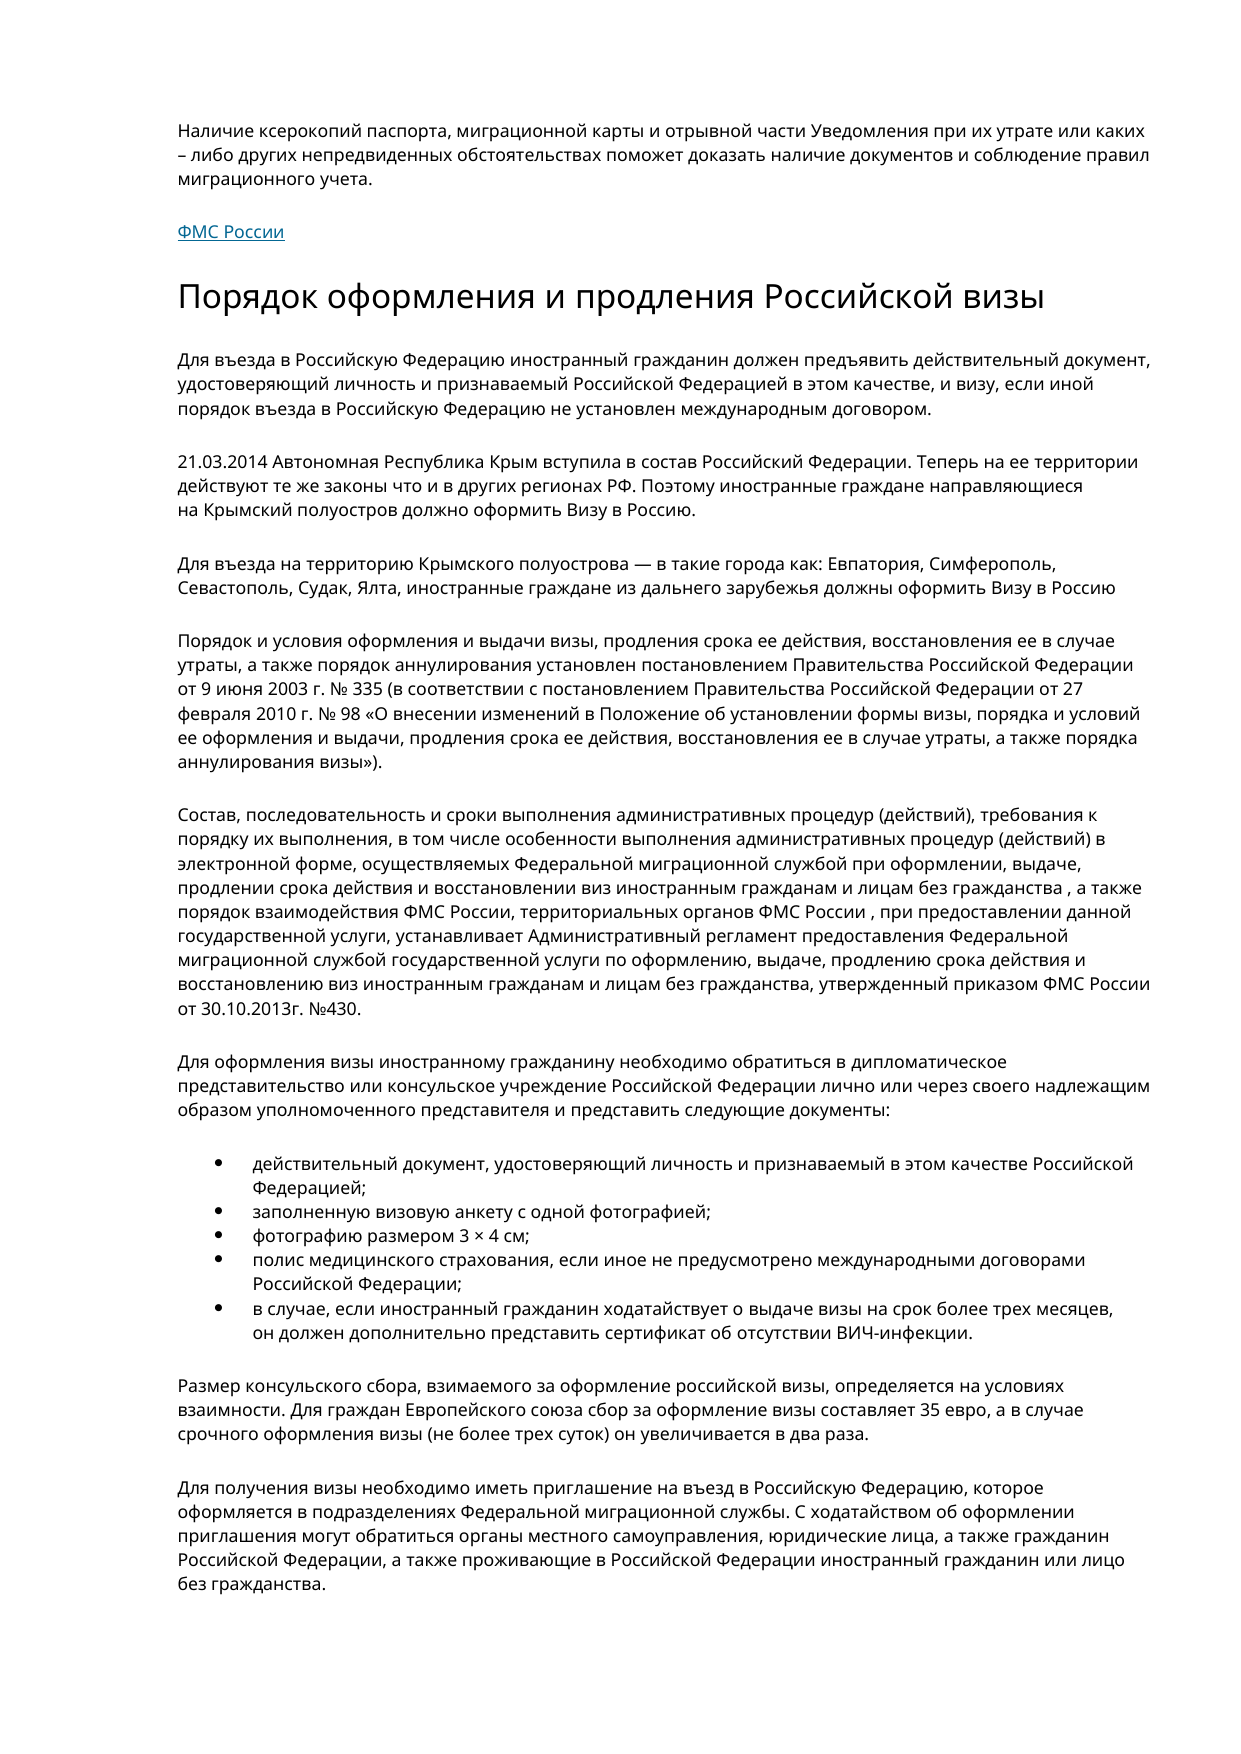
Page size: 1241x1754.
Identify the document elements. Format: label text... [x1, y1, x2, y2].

text Для оформления визы иностранному гражданину необходимо обратиться в дипломатическое представительство или консульское учреждение Российской Федерации лично или через своего надлежащим образом уполномоченного представителя и представить следующие документы: [177, 1049, 1152, 1122]
text Для получения визы необходимо иметь приглашение на въезд в Российскую Федерацию, которое оформляется в подразделениях Федеральной миграционной службы. С ходатайством об оформлении приглашения могут обратиться органы местного самоуправления, юридические лица, а также гражданин Российской Федерации, а также проживающие в Российской Федерации иностранный гражданин или лицо без гражданства. [177, 1475, 1152, 1596]
text 21.03.2014 Автономная Республика Крым вступила в состав Российский Федерации. Теперь на ее территории действуют те же законы что и в других регионах РФ. Поэтому иностранные граждане направляющиеся на Крымский полуостров должно оформить Визу в Россию. [177, 449, 1152, 522]
list действительный документ, удостоверяющий личность и признаваемый в этом качестве Российской Федерацией; [215, 1151, 1152, 1199]
text ФМС России [177, 220, 1152, 244]
list полис медицинского страхования, если иное не предусмотрено международными договорами Российской Федерации; [215, 1248, 1152, 1296]
text Размер консульского сбора, взимаемого за оформление российской визы, определяется на условиях взаимности. Для граждан Европейского союза сбор за оформление визы составляет 35 евро, а в случае срочного оформления визы (не более трех суток) он увеличивается в два раза. [177, 1373, 1152, 1446]
text Для въезда в Российскую Федерацию иностранный гражданин должен предъявить действительный документ, удостоверяющий личность и признаваемый Российской Федерацией в этом качестве, и визу, если иной порядок въезда в Российскую Федерацию не установлен международным договором. [177, 348, 1152, 420]
text Cостав, последовательность и сроки выполнения административных процедур (действий), требования к порядку их выполнения, в том числе особенности выполнения административных процедур (действий) в электронной форме, осуществляемых Федеральной миграционной службой при оформлении, выдаче, продлении срока действия и восстановлении виз иностранным гражданам и лицам без гражданства , а также порядок взаимодействия ФМС России, территориальных органов ФМС России , при предоставлении данной государственной услуги, устанавливает Административный регламент предоставления Федеральной миграционной службой государственной услуги по оформлению, выдаче, продлению срока действия и восстановлению виз иностранным гражданам и лицам без гражданства, утвержденный приказом ФМС России от 30.10.2013г. №430. [177, 803, 1152, 1020]
list в случае, если иностранный гражданин ходатайствует о выдаче визы на срок более трех месяцев, он должен дополнительно представить сертификат об отсутствии ВИЧ-инфекции. [215, 1296, 1152, 1344]
text Порядок оформления и продления Российской визы [177, 273, 1152, 318]
list фотографию размером 3 × 4 см; [215, 1223, 1152, 1248]
list заполненную визовую анкету с одной фотографией; [215, 1199, 1152, 1223]
text Порядок и условия оформления и выдачи визы, продления срока ее действия, восстановления ее в случае утраты, а также порядок аннулирования установлен постановлением Правительства Российской Федерации от 9 июня 2003 г. № 335 (в соответствии с постановлением Правительства Российской Федерации от 27 февраля 2010 г. № 98 «О внесении изменений в Положение об установлении формы визы, порядка и условий ее оформления и выдачи, продления срока ее действия, восстановления ее в случае утраты, а также порядка аннулирования визы»). [177, 628, 1152, 773]
text Наличие ксерокопий паспорта, миграционной карты и отрывной части Уведомления при их утрате или каких – либо других непредвиденных обстоятельствах поможет доказать наличие документов и соблюдение правил миграционного учета. [177, 118, 1152, 191]
text Для въезда на территорию Крымского полуострова — в такие города как: Евпатория, Симферополь, Севастополь, Судак, Ялта, иностранные граждане из дальнего зарубежья должны оформить Визу в Россию [177, 551, 1152, 599]
